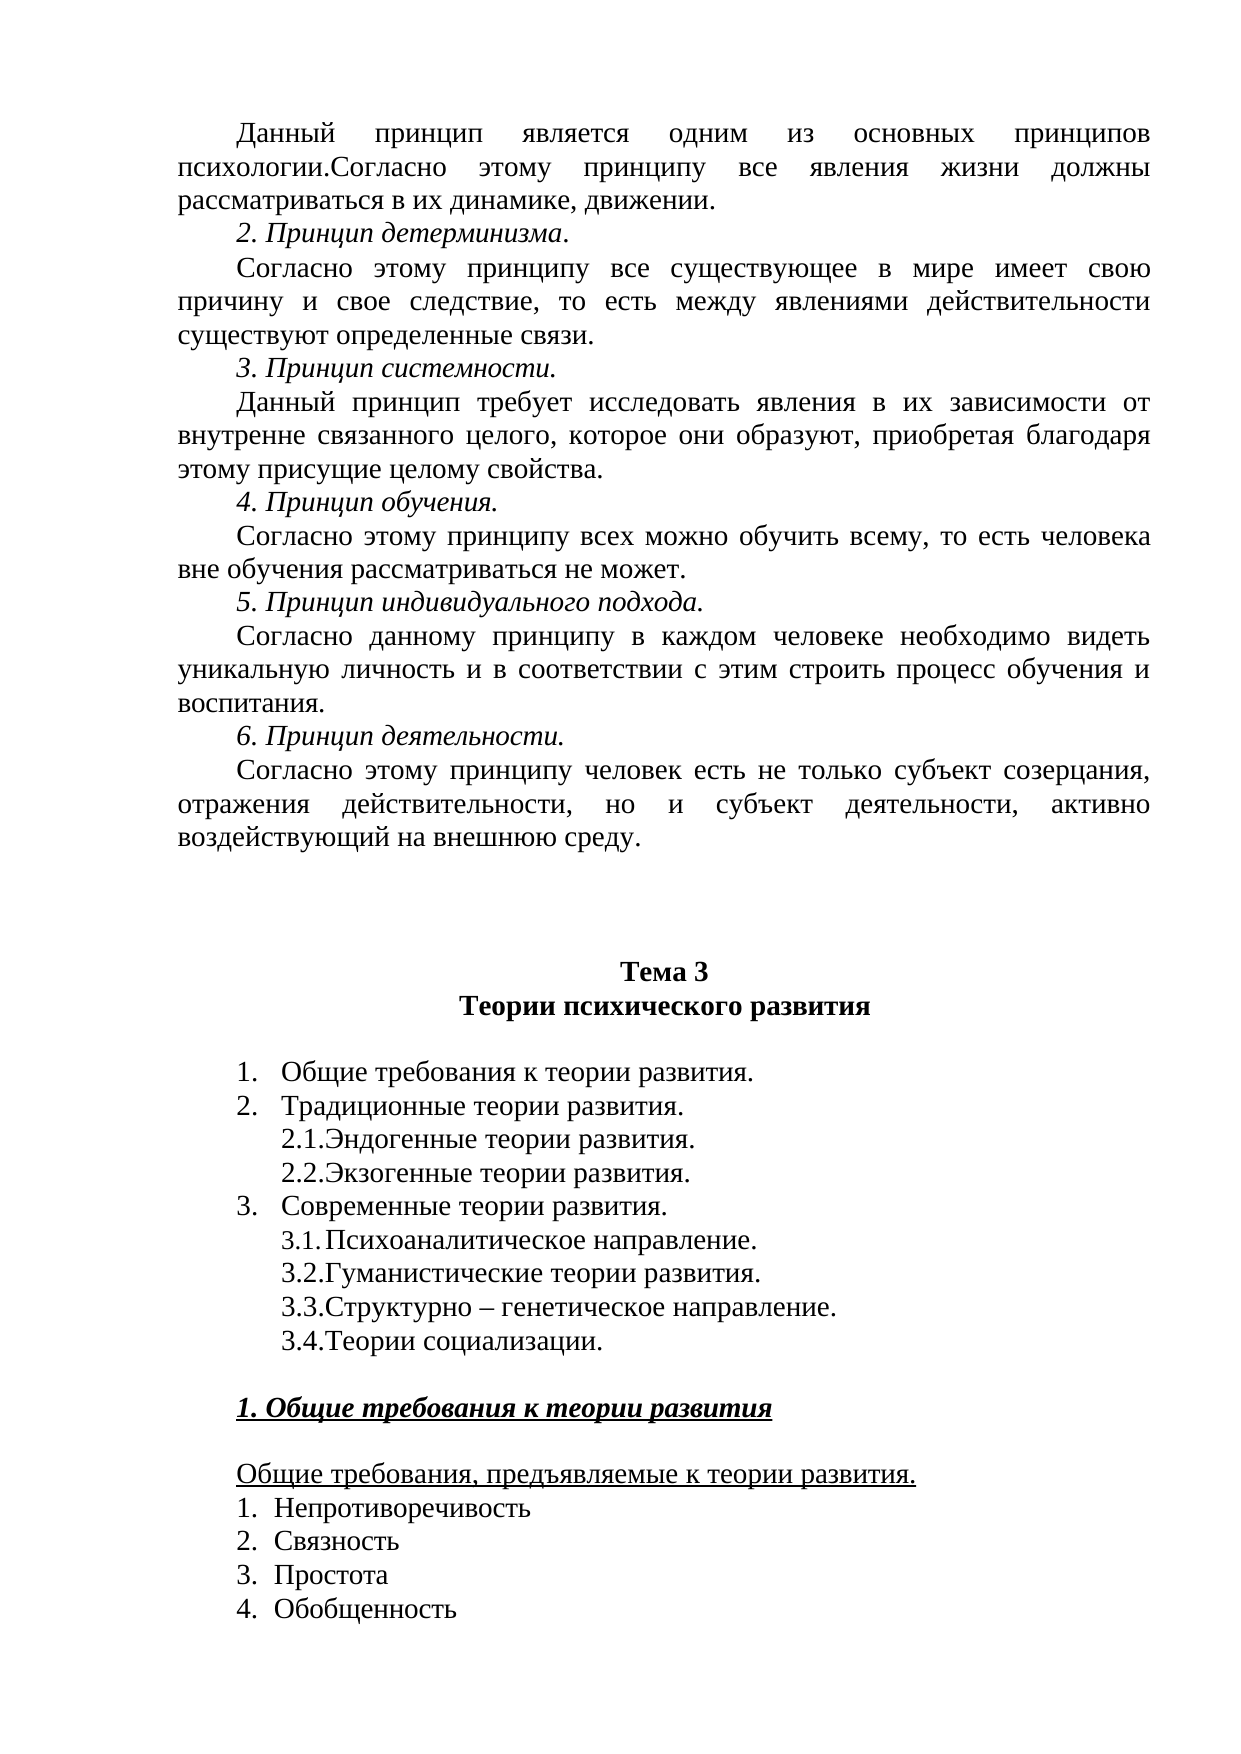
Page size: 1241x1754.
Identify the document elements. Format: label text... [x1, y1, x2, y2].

list Принцип детерминизма. [236, 216, 1163, 250]
list Традиционные теории развития. 2.1.Эндогенные теории развития. 2.2.Экзогенные теории развития. [236, 1088, 696, 1188]
list Простота [236, 1557, 1163, 1591]
list Принцип деятельности. [236, 719, 1163, 752]
list Связность [236, 1524, 1163, 1557]
list Принцип обучения. [236, 484, 1163, 518]
subtitle Тема 3 [357, 954, 972, 987]
list Современные теории развития. [236, 1188, 1163, 1222]
text Данный принцип требует исследовать явления в их зависимости от внутренне связанного целого, которое они образуют, приобретая благодаря этому присущие целому свойства. [177, 384, 1152, 484]
list Обобщенность [236, 1591, 1163, 1624]
list Принцип индивидуального подхода. [236, 585, 1163, 618]
list Психоаналитическое направление. 3.2.Гуманистические теории развития. [281, 1222, 762, 1289]
text Общие требования, предъявляемые к теории развития. [236, 1457, 1163, 1490]
list Общие требования к теории развития. [236, 1054, 1163, 1088]
text 3.3.Структурно – генетическое направление. 3.4.Теории социализации. [281, 1289, 839, 1356]
list Непротиворечивость [236, 1490, 1163, 1524]
list Принцип системности. [236, 350, 1163, 384]
text Согласно этому принципу все существующее в мире имеет свою причину и свое следствие, то есть между явлениями действительности существуют определенные связи. [177, 250, 1152, 350]
text Согласно этому принципу человек есть не только субъект созерцания, отражения действительности, но и субъект деятельности, активно воздействующий на внешнюю среду. [177, 752, 1152, 853]
subtitle 1. Общие требования к теории развития [236, 1390, 1163, 1424]
text Данный принцип является одним из основных принципов психологии.Согласно этому принципу все явления жизни должны рассматриваться в их динамике, движении. [177, 115, 1152, 216]
text Теории психического развития [306, 988, 1023, 1021]
text Согласно этому принципу всех можно обучить всему, то есть человека вне обучения рассматриваться не может. [177, 518, 1152, 585]
text Согласно данному принципу в каждом человеке необходимо видеть уникальную личность и в соответствии с этим строить процесс обучения и воспитания. [177, 618, 1151, 719]
